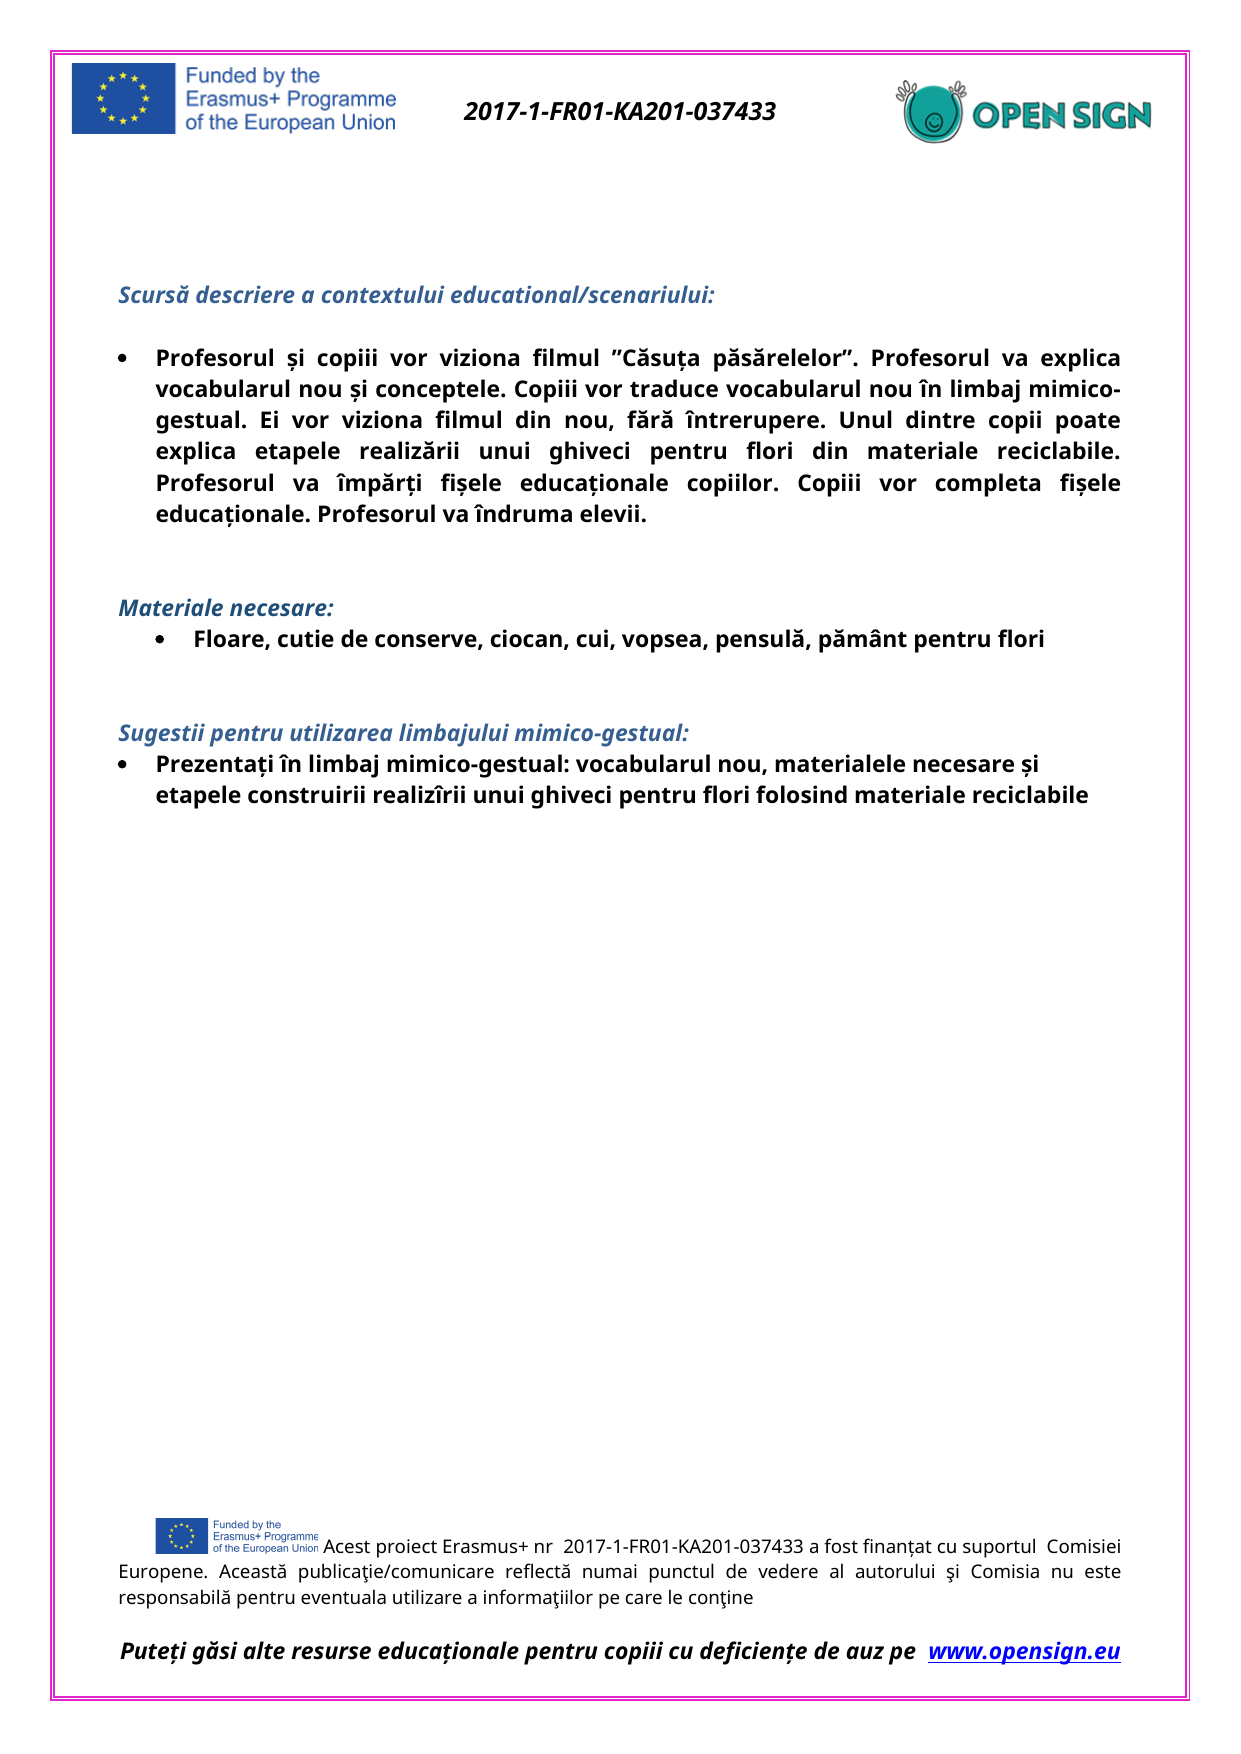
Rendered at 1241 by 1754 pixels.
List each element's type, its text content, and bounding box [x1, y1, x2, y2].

picture [882, 70, 1180, 158]
text Sugestii pentru utilizarea limbajului mimico-gestual: [118, 717, 1122, 748]
text Materiale necesare: [118, 592, 1122, 623]
text Scursă descriere a contextului educational/scenariului: [118, 279, 1122, 310]
picture [71, 63, 396, 134]
picture [155, 1518, 319, 1554]
list Prezentați în limbaj mimico-gestual: vocabularul nou, materialele necesare și etapele construirii realizîrii unui ghiveci pentru flori folosind materiale reciclabile [118, 748, 1122, 810]
list Floare, cutie de conserve, ciocan, cui, vopsea, pensulă, pământ pentru flori [156, 623, 1122, 654]
list Profesorul și copiii vor viziona filmul ”Căsuța păsărelelor”. Profesorul va explica vocabularul nou și conceptele. Copiii vor traduce vocabularul nou în limbaj mimico-gestual. Ei vor viziona filmul din nou, fără întrerupere. Unul dintre copii poate explica etapele realizării unui ghiveci pentru flori din materiale reciclabile. Profesorul va împărți fișele educaționale copiilor. Copiii vor completa fișele educaționale. Profesorul va îndruma elevii. [118, 342, 1122, 529]
